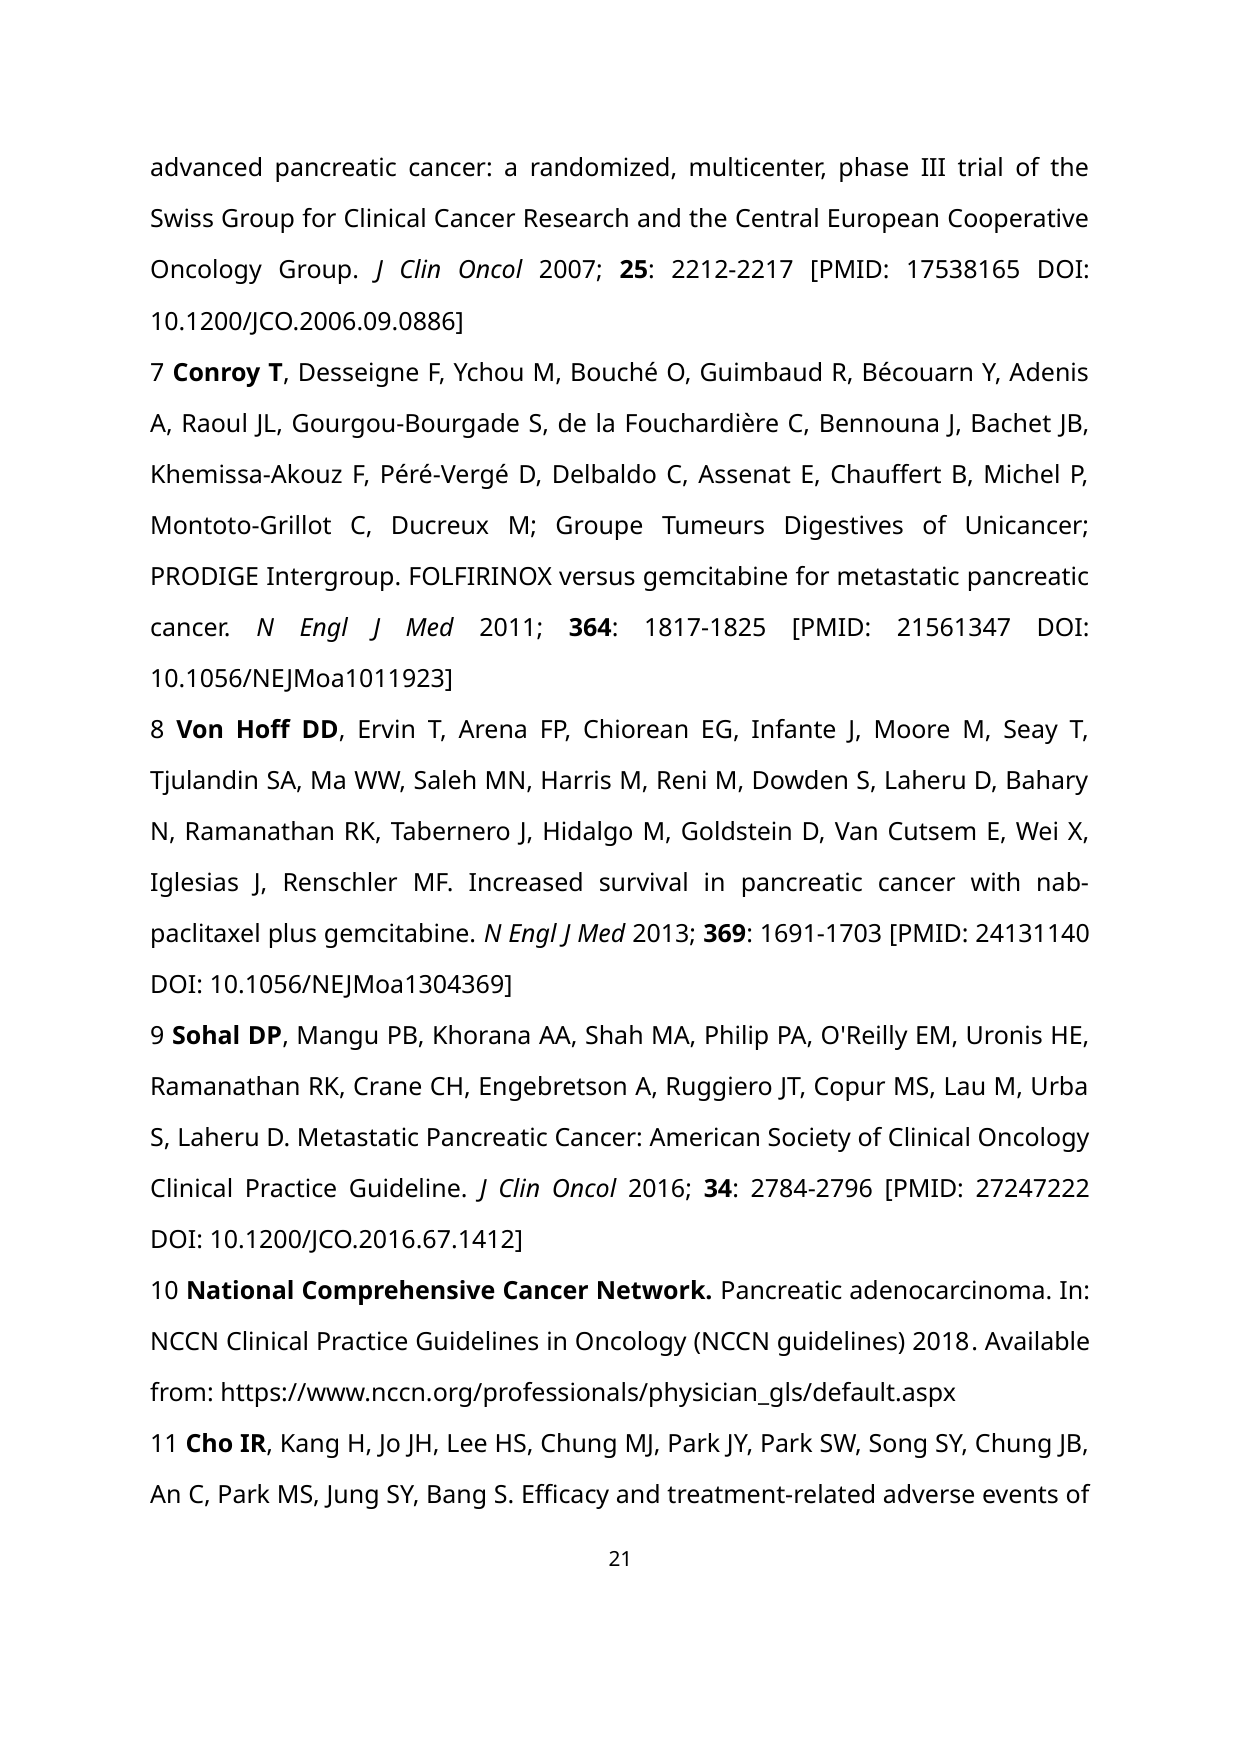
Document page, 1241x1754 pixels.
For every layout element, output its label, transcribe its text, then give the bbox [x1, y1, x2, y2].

text 8 Von Hoff DD, Ervin T, Arena FP, Chiorean EG, Infante J, Moore M, Seay T, Tjulandin SA, Ma WW, Saleh MN, Harris M, Reni M, Dowden S, Laheru D, Bahary N, Ramanathan RK, Tabernero J, Hidalgo M, Goldstein D, Van Cutsem E, Wei X, Iglesias J, Renschler MF. Increased survival in pancreatic cancer with nab-paclitaxel plus gemcitabine. N Engl J Med 2013; 369: 1691-1703 [PMID: 24131140 DOI: 10.1056/NEJMoa1304369] [150, 711, 1090, 1001]
text 10 National Comprehensive Cancer Network. Pancreatic adenocarcinoma. In: NCCN Clinical Practice Guidelines in Oncology (NCCN guidelines) 2018. Available from: https://www.nccn.org/professionals/physician_gls/default.aspx [150, 1273, 1090, 1409]
text 7 Conroy T, Desseigne F, Ychou M, Bouché O, Guimbaud R, Bécouarn Y, Adenis A, Raoul JL, Gourgou-Bourgade S, de la Fouchardière C, Bennouna J, Bachet JB, Khemissa-Akouz F, Péré-Vergé D, Delbaldo C, Assenat E, Chauffert B, Michel P, Montoto-Grillot C, Ducreux M; Groupe Tumeurs Digestives of Unicancer; PRODIGE Intergroup. FOLFIRINOX versus gemcitabine for metastatic pancreatic cancer. N Engl J Med 2011; 364: 1817-1825 [PMID: 21561347 DOI: 10.1056/NEJMoa1011923] [150, 354, 1090, 694]
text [150, 150, 1090, 337]
text 9 Sohal DP, Mangu PB, Khorana AA, Shah MA, Philip PA, O'Reilly EM, Uronis HE, Ramanathan RK, Crane CH, Engebretson A, Ruggiero JT, Copur MS, Lau M, Urba S, Laheru D. Metastatic Pancreatic Cancer: American Society of Clinical Oncology Clinical Practice Guideline. J Clin Oncol 2016; 34: 2784-2796 [PMID: 27247222 DOI: 10.1200/JCO.2016.67.1412] [150, 1018, 1090, 1256]
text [150, 1426, 1090, 1511]
